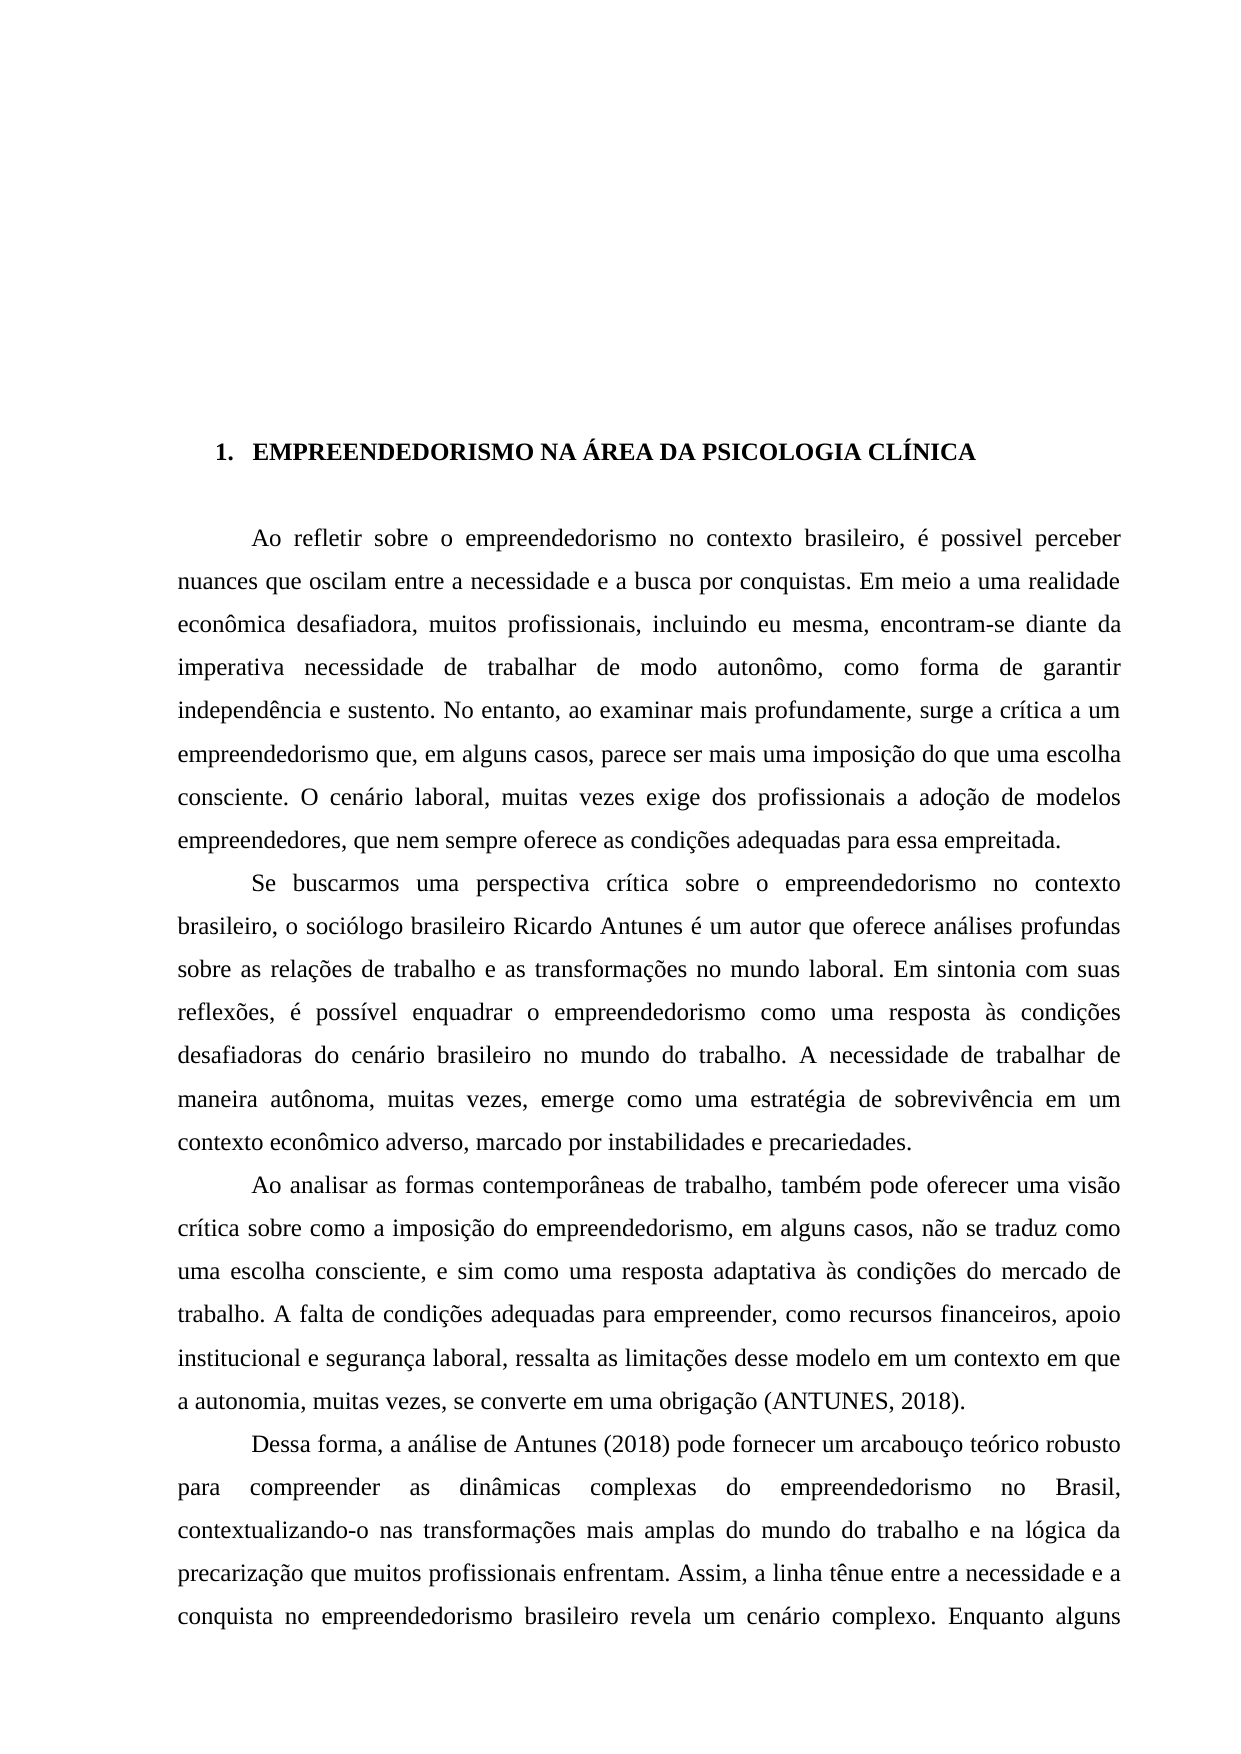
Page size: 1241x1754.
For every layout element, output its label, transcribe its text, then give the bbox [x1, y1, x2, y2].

list EMPREENDEDORISMO NA ÁREA DA PSICOLOGIA CLÍNICA [215, 437, 1122, 465]
text Ao analisar as formas contemporâneas de trabalho, também pode oferecer uma visão crítica sobre como a imposição do empreendedorismo, em alguns casos, não se traduz como uma escolha consciente, e sim como uma resposta adaptativa às condições do mercado de trabalho. A falta de condições adequadas para empreender, como recursos financeiros, apoio institucional e segurança laboral, ressalta as limitações desse modelo em um contexto em que a autonomia, muitas vezes, se converte em uma obrigação (ANTUNES, 2018). [177, 1170, 1122, 1414]
text Ao refletir sobre o empreendedorismo no contexto brasileiro, é possivel perceber nuances que oscilam entre a necessidade e a busca por conquistas. Em meio a uma realidade econômica desafiadora, muitos profissionais, incluindo eu mesma, encontram-se diante da imperativa necessidade de trabalhar de modo autonômo, como forma de garantir independência e sustento. No entanto, ao examinar mais profundamente, surge a crítica a um empreendedorismo que, em alguns casos, parece ser mais uma imposição do que uma escolha consciente. O cenário laboral, muitas vezes exige dos profissionais a adoção de modelos empreendedores, que nem sempre oferece as condições adequadas para essa empreitada. [177, 523, 1122, 854]
text Se buscarmos uma perspectiva crítica sobre o empreendedorismo no contexto brasileiro, o sociólogo brasileiro Ricardo Antunes é um autor que oferece análises profundas sobre as relações de trabalho e as transformações no mundo laboral. Em sintonia com suas reflexões, é possível enquadrar o empreendedorismo como uma resposta às condições desafiadoras do cenário brasileiro no mundo do trabalho. A necessidade de trabalhar de maneira autônoma, muitas vezes, emerge como uma estratégia de sobrevivência em um contexto econômico adverso, marcado por instabilidades e precariedades. [177, 868, 1122, 1156]
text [177, 1429, 1122, 1630]
